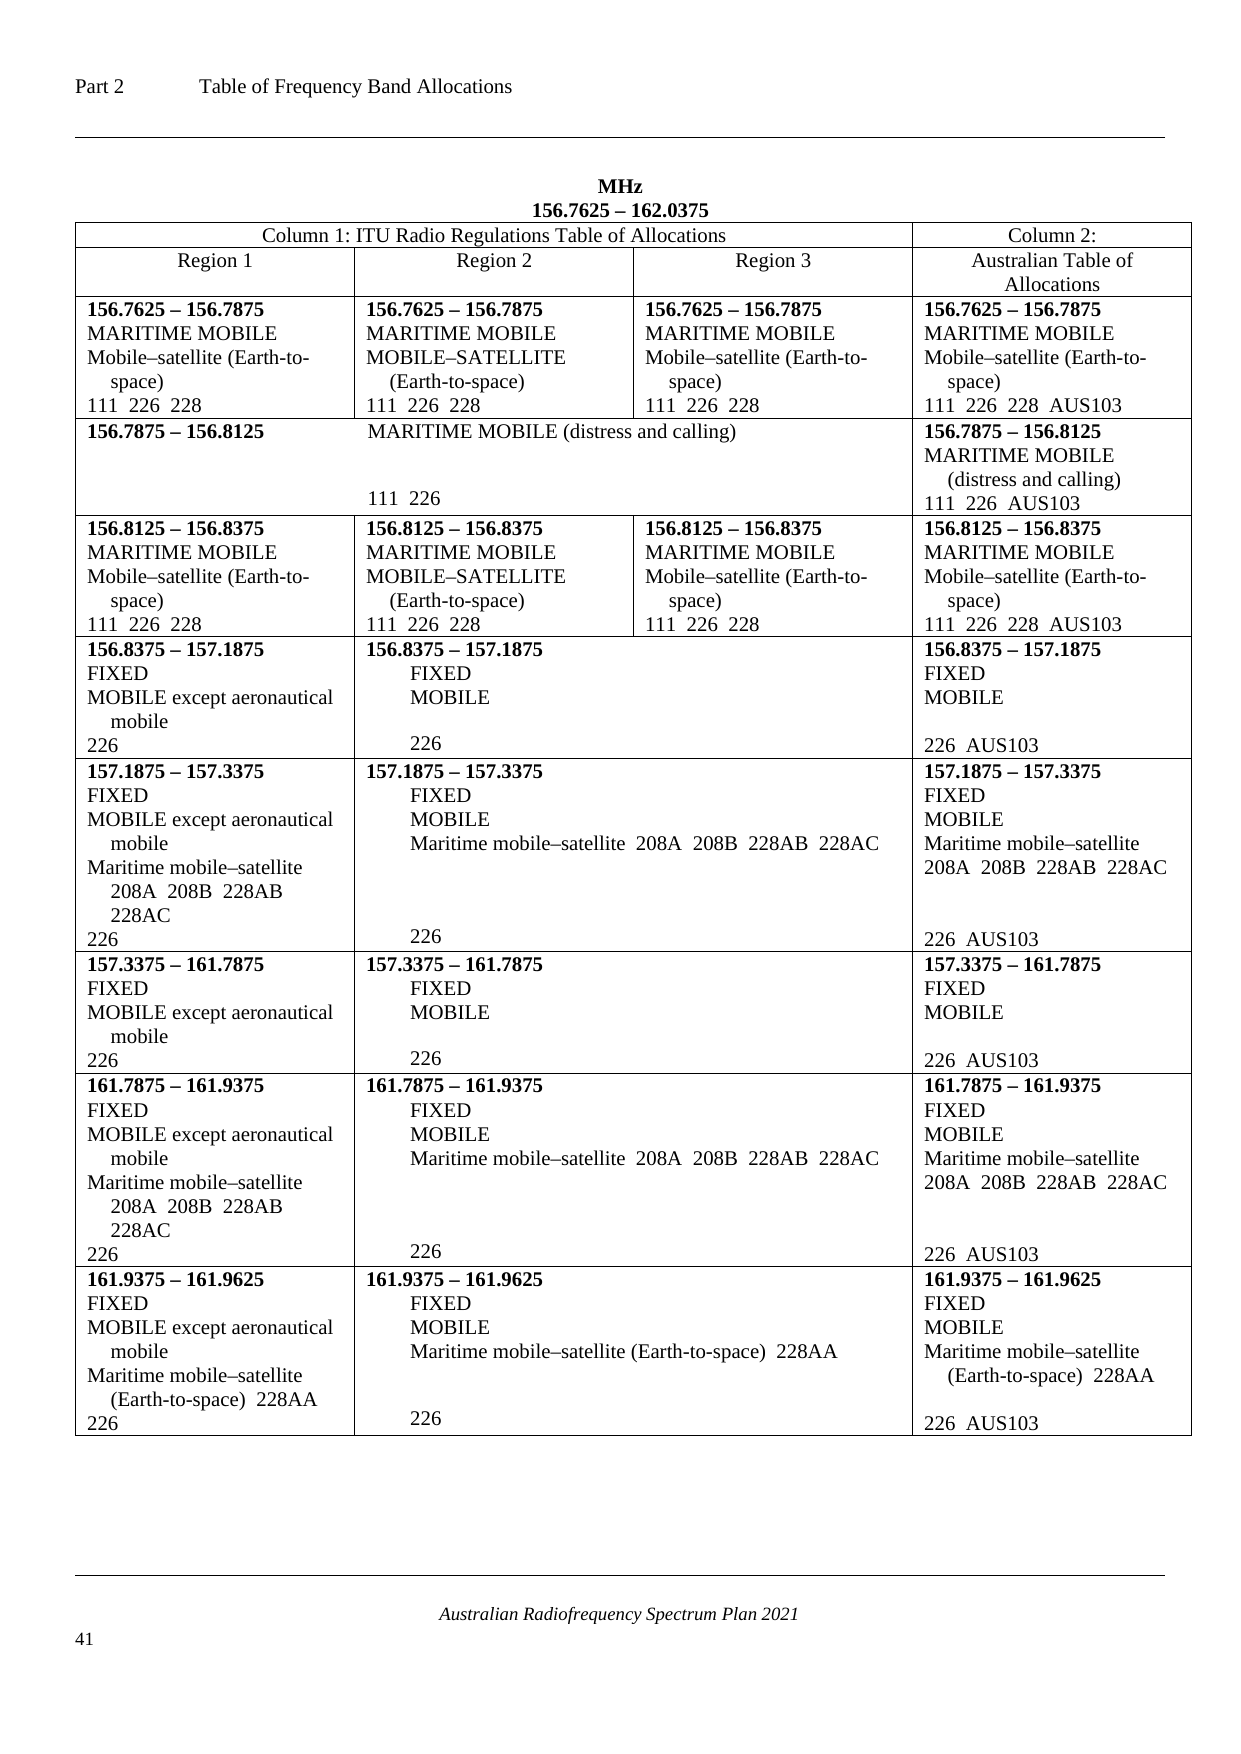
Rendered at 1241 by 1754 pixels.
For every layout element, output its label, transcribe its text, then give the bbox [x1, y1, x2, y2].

table_cell Region 1 [76, 248, 354, 296]
table_cell 157.1875 – 157.3375 FIXED MOBILE except aeronautical mobile Maritime mobile–satellite 208A 208B 228AB 228AC 226 [76, 759, 354, 951]
text MHz 156.7625 – 162.0375 [75, 174, 1165, 222]
table_cell 161.7875 – 161.9375 FIXED MOBILE Maritime mobile–satellite 208A 208B 228AB 228AC 226 AUS103 [913, 1074, 1191, 1266]
table_cell Australian Table of Allocations [913, 248, 1191, 296]
table_cell 156.8375 – 157.1875 FIXED MOBILE 226 AUS103 [913, 637, 1191, 757]
table_cell 156.7625 – 156.7875 MARITIME MOBILE Mobile–satellite (Earth-to-space) 111 226 228 [634, 297, 912, 417]
table_cell 156.8375 – 157.1875 FIXED MOBILE except aeronautical mobile 226 [76, 637, 354, 757]
table_cell 161.7875 – 161.9375 FIXED MOBILE except aeronautical mobile Maritime mobile–satellite 208A 208B 228AB 228AC 226 [76, 1074, 354, 1266]
table_cell 156.8125 – 156.8375 MARITIME MOBILE Mobile–satellite (Earth-to-space) 111 226 228 [76, 516, 354, 636]
table_cell 161.9375 – 161.9625 FIXED MOBILE Maritime mobile–satellite (Earth-to-space) 228AA 226 AUS103 [913, 1267, 1191, 1435]
table_cell Region 3 [634, 248, 912, 296]
table_cell 157.1875 – 157.3375 FIXED MOBILE Maritime mobile–satellite 208A 208B 228AB 228AC 226 [355, 759, 912, 951]
table_cell 161.9375 – 161.9625 FIXED MOBILE Maritime mobile–satellite (Earth-to-space) 228AA 226 [355, 1267, 912, 1435]
table_cell 156.7875 – 156.8125 MARITIME MOBILE (distress and calling) 111 226 [76, 419, 912, 515]
table_cell 156.7625 – 156.7875 MARITIME MOBILE Mobile–satellite (Earth-to-space) 111 226 228 [76, 297, 354, 417]
table_header Column 1: ITU Radio Regulations Table of Allocations [76, 223, 912, 247]
table_cell 156.7625 – 156.7875 MARITIME MOBILE Mobile–satellite (Earth-to-space) 111 226 228 AUS103 [913, 297, 1191, 417]
table_cell 156.8125 – 156.8375 MARITIME MOBILE Mobile–satellite (Earth-to-space) 111 226 228 [634, 516, 912, 636]
table_cell Region 2 [355, 248, 633, 296]
table_cell 156.8125 – 156.8375 MARITIME MOBILE MOBILE–SATELLITE (Earth-to-space) 111 226 228 [355, 516, 633, 636]
table_header Column 2: [913, 223, 1191, 247]
table_cell 157.3375 – 161.7875 FIXED MOBILE 226 AUS103 [913, 952, 1191, 1072]
table_cell 161.7875 – 161.9375 FIXED MOBILE Maritime mobile–satellite 208A 208B 228AB 228AC 226 [355, 1074, 912, 1266]
table_cell 157.3375 – 161.7875 FIXED MOBILE 226 [355, 952, 912, 1072]
table_cell 156.7875 – 156.8125 MARITIME MOBILE (distress and calling) 111 226 AUS103 [913, 419, 1191, 515]
table_cell 156.8125 – 156.8375 MARITIME MOBILE Mobile–satellite (Earth-to-space) 111 226 228 AUS103 [913, 516, 1191, 636]
table_cell 157.3375 – 161.7875 FIXED MOBILE except aeronautical mobile 226 [76, 952, 354, 1072]
table_cell 161.9375 – 161.9625 FIXED MOBILE except aeronautical mobile Maritime mobile–satellite (Earth-to-space) 228AA 226 [76, 1267, 354, 1435]
table_cell 156.8375 – 157.1875 FIXED MOBILE 226 [355, 637, 912, 757]
table_cell 156.7625 – 156.7875 MARITIME MOBILE MOBILE–SATELLITE (Earth-to-space) 111 226 228 [355, 297, 633, 417]
table_cell 157.1875 – 157.3375 FIXED MOBILE Maritime mobile–satellite 208A 208B 228AB 228AC 226 AUS103 [913, 759, 1191, 951]
